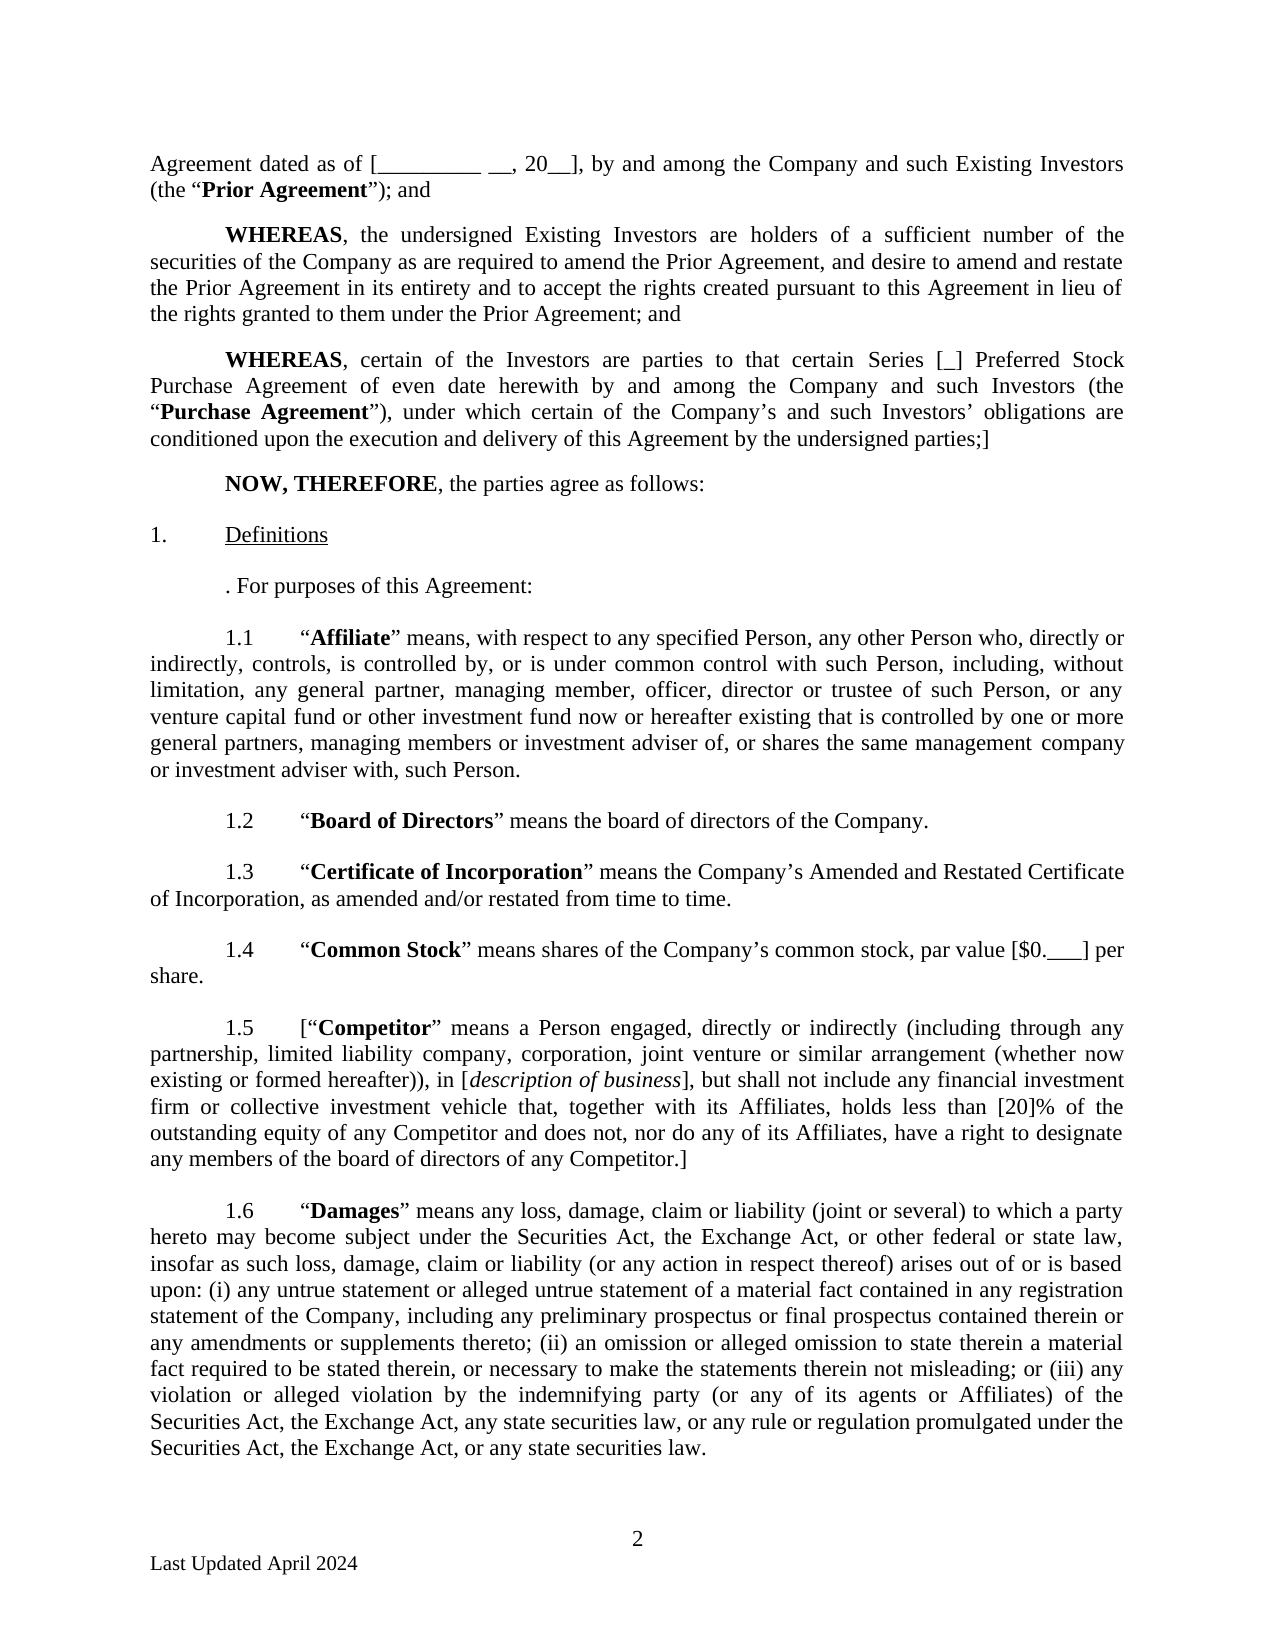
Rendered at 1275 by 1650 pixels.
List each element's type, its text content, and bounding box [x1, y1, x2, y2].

subtitle “Damages” means any loss, damage, claim or liability (joint or several) to which a party hereto may become subject under the Securities Act, the Exchange Act, or other federal or state law, insofar as such loss, damage, claim or liability (or any action in respect thereof) arises out of or is based upon: (i) any untrue statement or alleged untrue statement of a material fact contained in any registration statement of the Company, including any preliminary prospectus or final prospectus contained therein or any amendments or supplements thereto; (ii) an omission or alleged omission to state therein a material fact required to be stated therein, or necessary to make the statements therein not misleading; or (iii) any violation or alleged violation by the indemnifying party (or any of its agents or Affiliates) of the Securities Act, the Exchange Act, any state securities law, or any rule or regulation promulgated under the Securities Act, the Exchange Act, or any state securities law. [150, 1197, 1125, 1460]
subtitle “Affiliate” means, with respect to any specified Person, any other Person who, directly or indirectly, controls, is controlled by, or is under common control with such Person, including, without limitation, any general partner, managing member, officer, director or trustee of such Person, or any venture capital fund or other investment fund now or hereafter existing that is controlled by one or more general partners, managing members or investment adviser of, or shares the same management company or investment adviser with, such Person. [150, 624, 1125, 782]
subtitle “Certificate of Incorporation” means the Company’s Amended and Restated Certificate of Incorporation, as amended and/or restated from time to time. [150, 858, 1125, 911]
subtitle Definitions [150, 521, 1125, 547]
subtitle “Board of Directors” means the board of directors of the Company. [150, 807, 1125, 833]
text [150, 150, 1125, 203]
text WHEREAS, certain of the Investors are parties to that certain Series [_] Preferred Stock Purchase Agreement of even date herewith by and among the Company and such Investors (the “Purchase Agreement”), under which certain of the Company’s and such Investors’ obligations are conditioned upon the execution and delivery of this Agreement by the undersigned parties;] [150, 346, 1125, 451]
text WHEREAS, the undersigned Existing Investors are holders of a sufficient number of the securities of the Company as are required to amend the Prior Agreement, and desire to amend and restate the Prior Agreement in its entirety and to accept the rights created pursuant to this Agreement in lieu of the rights granted to them under the Prior Agreement; and [150, 221, 1125, 327]
text NOW, THEREFORE, the parties agree as follows: [150, 470, 1125, 496]
subtitle [“Competitor” means a Person engaged, directly or indirectly (including through any partnership, limited liability company, corporation, joint venture or similar arrangement (whether now existing or formed hereafter)), in [description of business], but shall not include any financial investment firm or collective investment vehicle that, together with its Affiliates, holds less than [20]% of the outstanding equity of any Competitor and does not, nor do any of its Affiliates, have a right to designate any members of the board of directors of any Competitor.] [150, 1014, 1125, 1172]
subtitle “Common Stock” means shares of the Company’s common stock, par value [$0.___] per share. [150, 936, 1125, 989]
subtitle . For purposes of this Agreement: [225, 572, 1125, 599]
